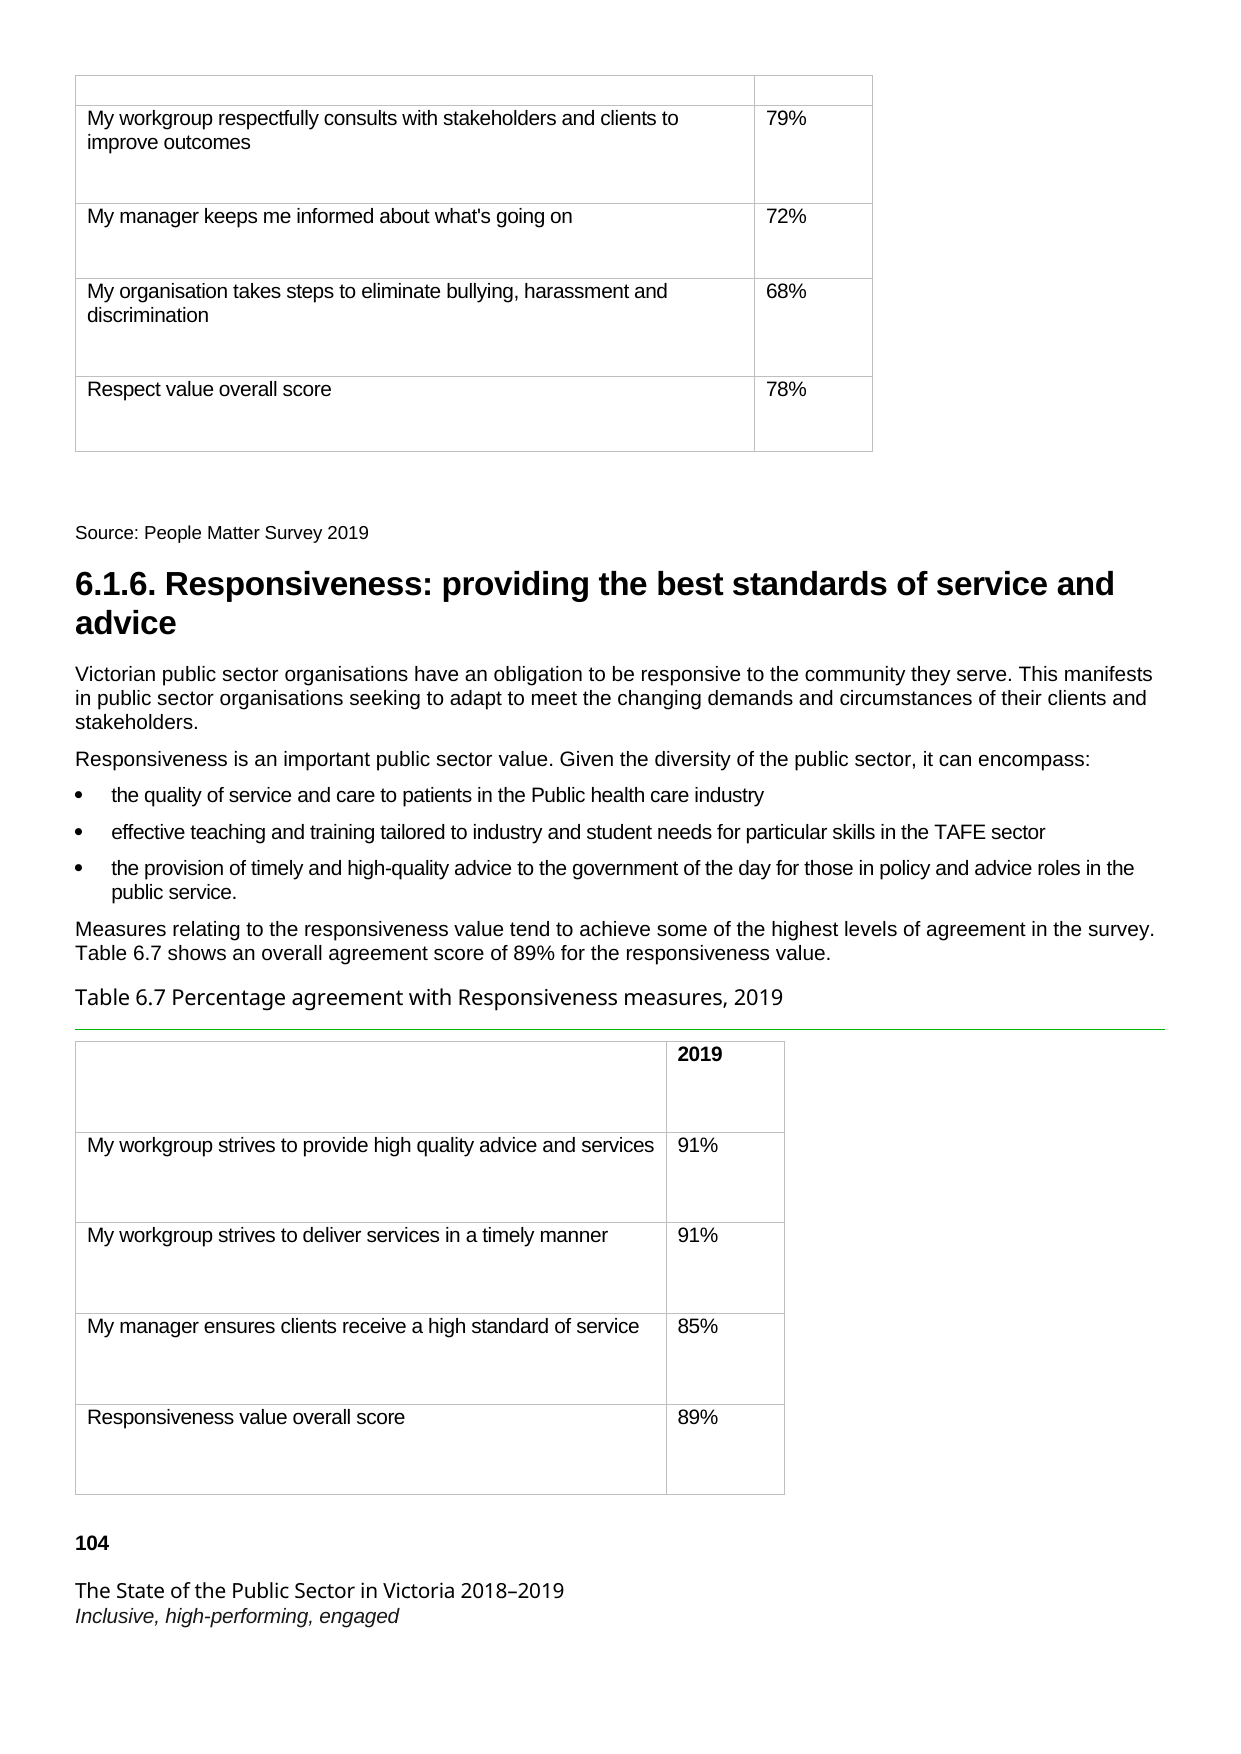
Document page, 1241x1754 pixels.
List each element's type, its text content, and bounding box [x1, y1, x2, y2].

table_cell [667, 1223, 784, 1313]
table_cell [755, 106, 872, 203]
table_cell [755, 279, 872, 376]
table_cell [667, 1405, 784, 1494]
subtitle 6.1.6. Responsiveness: providing the best standards of service and advice [75, 564, 1165, 641]
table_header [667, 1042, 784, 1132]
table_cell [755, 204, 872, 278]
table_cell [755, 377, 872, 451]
text Table 6.7 Percentage agreement with Responsiveness measures, 2019 [75, 982, 1165, 1029]
text the quality of service and care to patients in the Public health care industry [75, 783, 1165, 807]
text effective teaching and training tailored to industry and student needs for particular skills in the TAFE sector [75, 819, 1165, 843]
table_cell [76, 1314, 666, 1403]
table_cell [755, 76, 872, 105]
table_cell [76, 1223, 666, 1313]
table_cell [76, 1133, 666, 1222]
text Responsiveness is an important public sector value. Given the diversity of the public sector, it can encompass: [75, 746, 1165, 770]
text Victorian public sector organisations have an obligation to be responsive to the community they serve. This manifests in public sector organisations seeking to adapt to meet the changing demands and circumstances of their clients and stakeholders. [75, 662, 1165, 734]
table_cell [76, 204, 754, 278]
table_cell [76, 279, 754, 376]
text Source: People Matter Survey 2019 [75, 522, 1165, 543]
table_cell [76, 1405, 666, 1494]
text the provision of timely and high-quality advice to the government of the day for those in policy and advice roles in the public service. [75, 856, 1165, 904]
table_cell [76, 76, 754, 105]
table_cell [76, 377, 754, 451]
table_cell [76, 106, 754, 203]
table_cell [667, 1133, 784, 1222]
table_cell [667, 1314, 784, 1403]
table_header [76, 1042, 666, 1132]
text Measures relating to the responsiveness value tend to achieve some of the highest levels of agreement in the survey. Table 6.7 shows an overall agreement score of 89% for the responsiveness value. [75, 917, 1165, 964]
